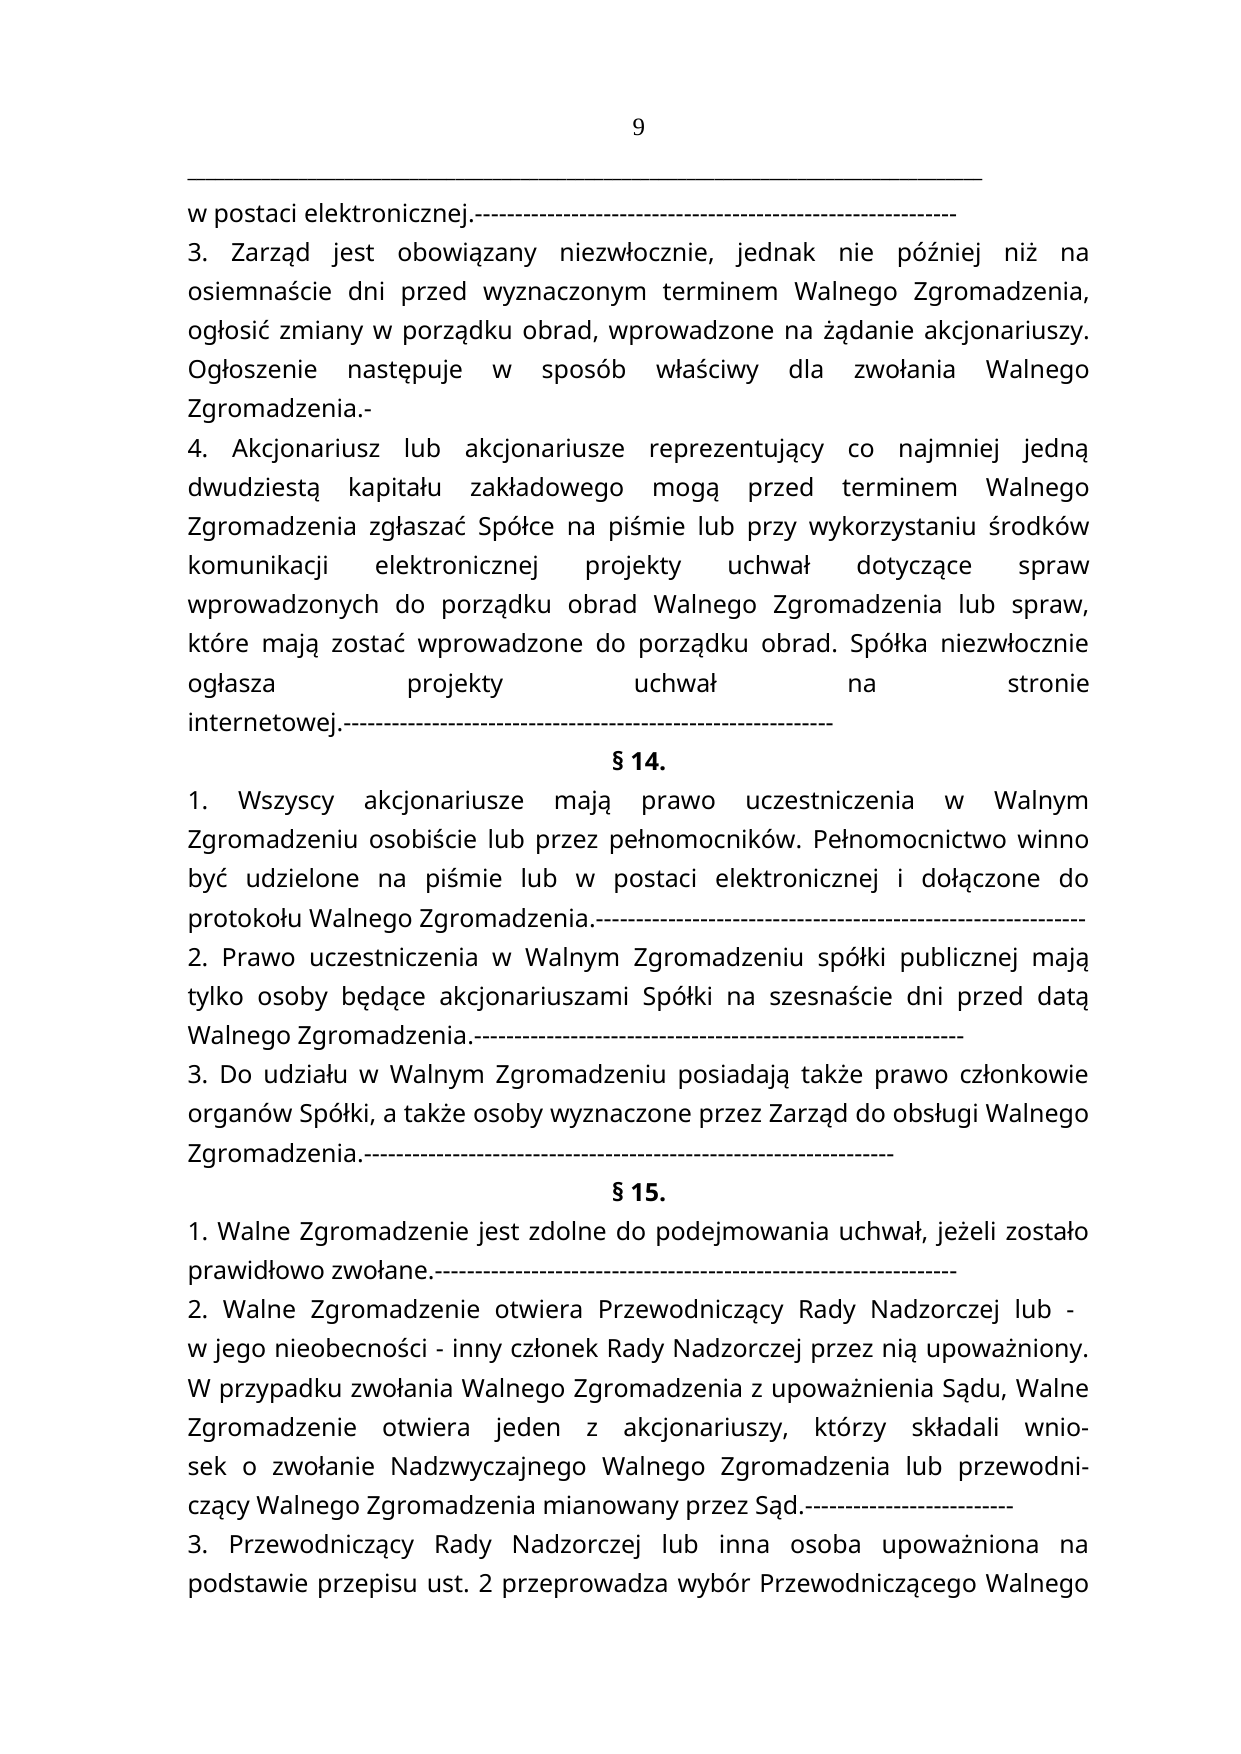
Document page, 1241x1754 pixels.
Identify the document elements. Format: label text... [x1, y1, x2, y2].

text 2. Prawo uczestniczenia w Walnym Zgromadzeniu spółki publicznej mają tylko osoby będące akcjonariuszami Spółki na szesnaście dni przed datą Walnego Zgromadzenia.------------------------------------------------------------- [187, 939, 1090, 1052]
text 3. Zarząd jest obowiązany niezwłocznie, jednak nie później niż na osiemnaście dni przed wyznaczonym terminem Walnego Zgromadzenia, ogłosić zmiany w porządku obrad, wprowadzone na żądanie akcjonariuszy. Ogłoszenie następuje w sposób właściwy dla zwołania Walnego Zgromadzenia.- [187, 234, 1090, 425]
text 1. Walne Zgromadzenie jest zdolne do podejmowania uchwał, jeżeli zostało prawidłowo zwołane.----------------------------------------------------------------- [187, 1213, 1090, 1287]
text 4. Akcjonariusz lub akcjonariusze reprezentujący co najmniej jedną dwudziestą kapitału zakładowego mogą przed terminem Walnego Zgromadzenia zgłaszać Spółce na piśmie lub przy wykorzystaniu środków komunikacji elektronicznej projekty uchwał dotyczące spraw wprowadzonych do porządku obrad Walnego Zgromadzenia lub spraw, które mają zostać wprowadzone do porządku obrad. Spółka niezwłocznie ogłasza projekty uchwał na stronie internetowej.------------------------------------------------------------- [187, 430, 1090, 738]
text 1. Wszyscy akcjonariusze mają prawo uczestniczenia w Walnym Zgromadzeniu osobiście lub przez pełnomocników. Pełnomocnictwo winno być udzielone na piśmie lub w postaci elektronicznej i dołączone do protokołu Walnego Zgromadzenia.------------------------------------------------------------- [187, 783, 1090, 934]
text 3. Do udziału w Walnym Zgromadzeniu posiadają także prawo członkowie organów Spółki, a także osoby wyznaczone przez Zarząd do obsługi Walnego Zgromadzenia.------------------------------------------------------------------ [187, 1057, 1090, 1169]
text § 15. [187, 1174, 1090, 1208]
text 2. Walne Zgromadzenie otwiera Przewodniczący Rady Nadzorczej lub - w jego nieobecności - inny członek Rady Nadzorczej przez nią upoważniony. W przypadku zwołania Walnego Zgromadzenia z upoważnienia Sądu, Walne Zgromadzenie otwiera jeden z akcjonariuszy, którzy składali wnio- sek o zwołanie Nadzwyczajnego Walnego Zgromadzenia lub przewodni-czący Walnego Zgromadzenia mianowany przez Sąd.-------------------------- [187, 1292, 1090, 1522]
text § 14. [187, 743, 1090, 778]
